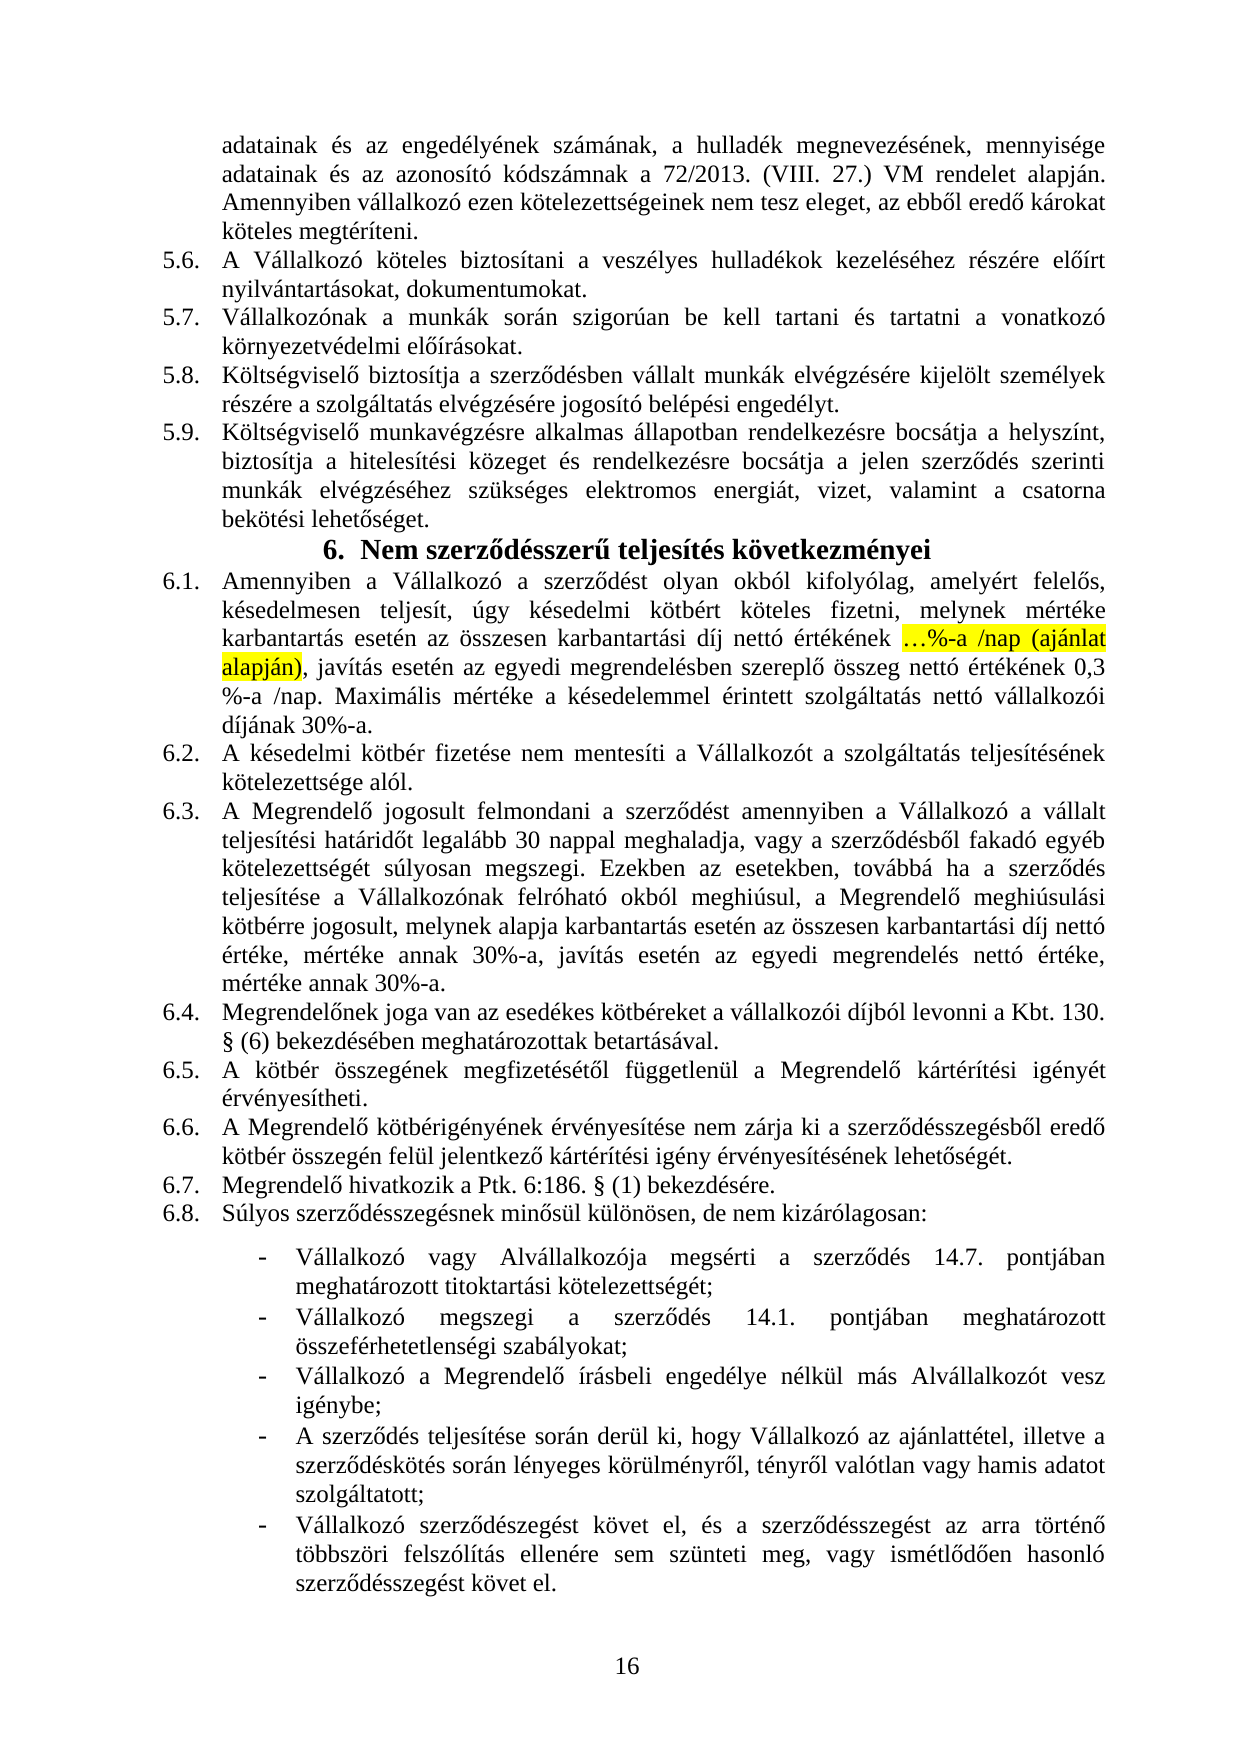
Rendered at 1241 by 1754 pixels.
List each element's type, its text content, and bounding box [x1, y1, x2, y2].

list Költségviselő biztosítja a szerződésben vállalt munkák elvégzésére kijelölt személyek részére a szolgáltatás elvégzésére jogosító belépési engedélyt. [162, 360, 1106, 417]
list Vállalkozó szerződészegést követ el, és a szerződésszegést az arra történő többszöri felszólítás ellenére sem szünteti meg, vagy ismétlődően hasonló szerződésszegést követ el. [258, 1508, 1106, 1597]
list Vállalkozó vagy Alvállalkozója megsérti a szerződés 14.7. pontjában meghatározott titoktartási kötelezettségét; [258, 1240, 1106, 1299]
list Nem szerződésszerű teljesítés következményei [148, 532, 1106, 566]
list A Vállalkozó köteles biztosítani a veszélyes hulladékok kezeléséhez részére előírt nyilvántartásokat, dokumentumokat. [162, 245, 1106, 302]
list A Megrendelő kötbérigényének érvényesítése nem zárja ki a szerződésszegésből eredő kötbér összegén felül jelentkező kártérítési igény érvényesítésének lehetőségét. [162, 1112, 1106, 1170]
list A Megrendelő jogosult felmondani a szerződést amennyiben a Vállalkozó a vállalt teljesítési határidőt legalább 30 nappal meghaladja, vagy a szerződésből fakadó egyéb kötelezettségét súlyosan megszegi. Ezekben az esetekben, továbbá ha a szerződés teljesítése a Vállalkozónak felróható okból meghiúsul, a Megrendelő meghiúsulási kötbérre jogosult, melynek alapja karbantartás esetén az összesen karbantartási díj nettó értéke, mértéke annak 30%-a, javítás esetén az egyedi megrendelés nettó értéke, mértéke annak 30%-a. [162, 796, 1106, 997]
list A késedelmi kötbér fizetése nem mentesíti a Vállalkozót a szolgáltatás teljesítésének kötelezettsége alól. [162, 738, 1106, 796]
list Amennyiben a Vállalkozó a szerződést olyan okból kifolyólag, amelyért felelős, késedelmesen teljesít, úgy késedelmi kötbért köteles fizetni, melynek mértéke karbantartás esetén az összesen karbantartási díj nettó értékének …%-a /nap (ajánlat alapján), javítás esetén az egyedi megrendelésben szereplő összeg nettó értékének 0,3 %-a /nap. Maximális mértéke a késedelemmel érintett szolgáltatás nettó vállalkozói díjának 30%-a. [162, 566, 1106, 738]
list A kötbér összegének megfizetésétől függetlenül a Megrendelő kártérítési igényét érvényesítheti. [162, 1055, 1106, 1112]
list Megrendelő hivatkozik a Ptk. 6:186. § (1) bekezdésére. [162, 1170, 1106, 1198]
list Vállalkozó a Megrendelő írásbeli engedélye nélkül más Alvállalkozót vesz igénybe; [258, 1359, 1106, 1419]
list A szerződés teljesítése során derül ki, hogy Vállalkozó az ajánlattétel, illetve a szerződéskötés során lényeges körülményről, tényről valótlan vagy hamis adatot szolgáltatott; [258, 1419, 1106, 1508]
list Megrendelőnek joga van az esedékes kötbéreket a vállalkozói díjból levonni a Kbt. 130. § (6) bekezdésében meghatározottak betartásával. [162, 997, 1106, 1055]
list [162, 130, 1106, 245]
list Vállalkozónak a munkák során szigorúan be kell tartani és tartatni a vonatkozó környezetvédelmi előírásokat. [162, 302, 1106, 360]
list Költségviselő munkavégzésre alkalmas állapotban rendelkezésre bocsátja a helyszínt, biztosítja a hitelesítési közeget és rendelkezésre bocsátja a jelen szerződés szerinti munkák elvégzéséhez szükséges elektromos energiát, vizet, valamint a csatorna bekötési lehetőséget. [162, 417, 1106, 532]
list Vállalkozó megszegi a szerződés 14.1. pontjában meghatározott összeférhetetlenségi szabályokat; [258, 1299, 1106, 1359]
list Súlyos szerződésszegésnek minősül különösen, de nem kizárólagosan: [162, 1198, 1106, 1227]
